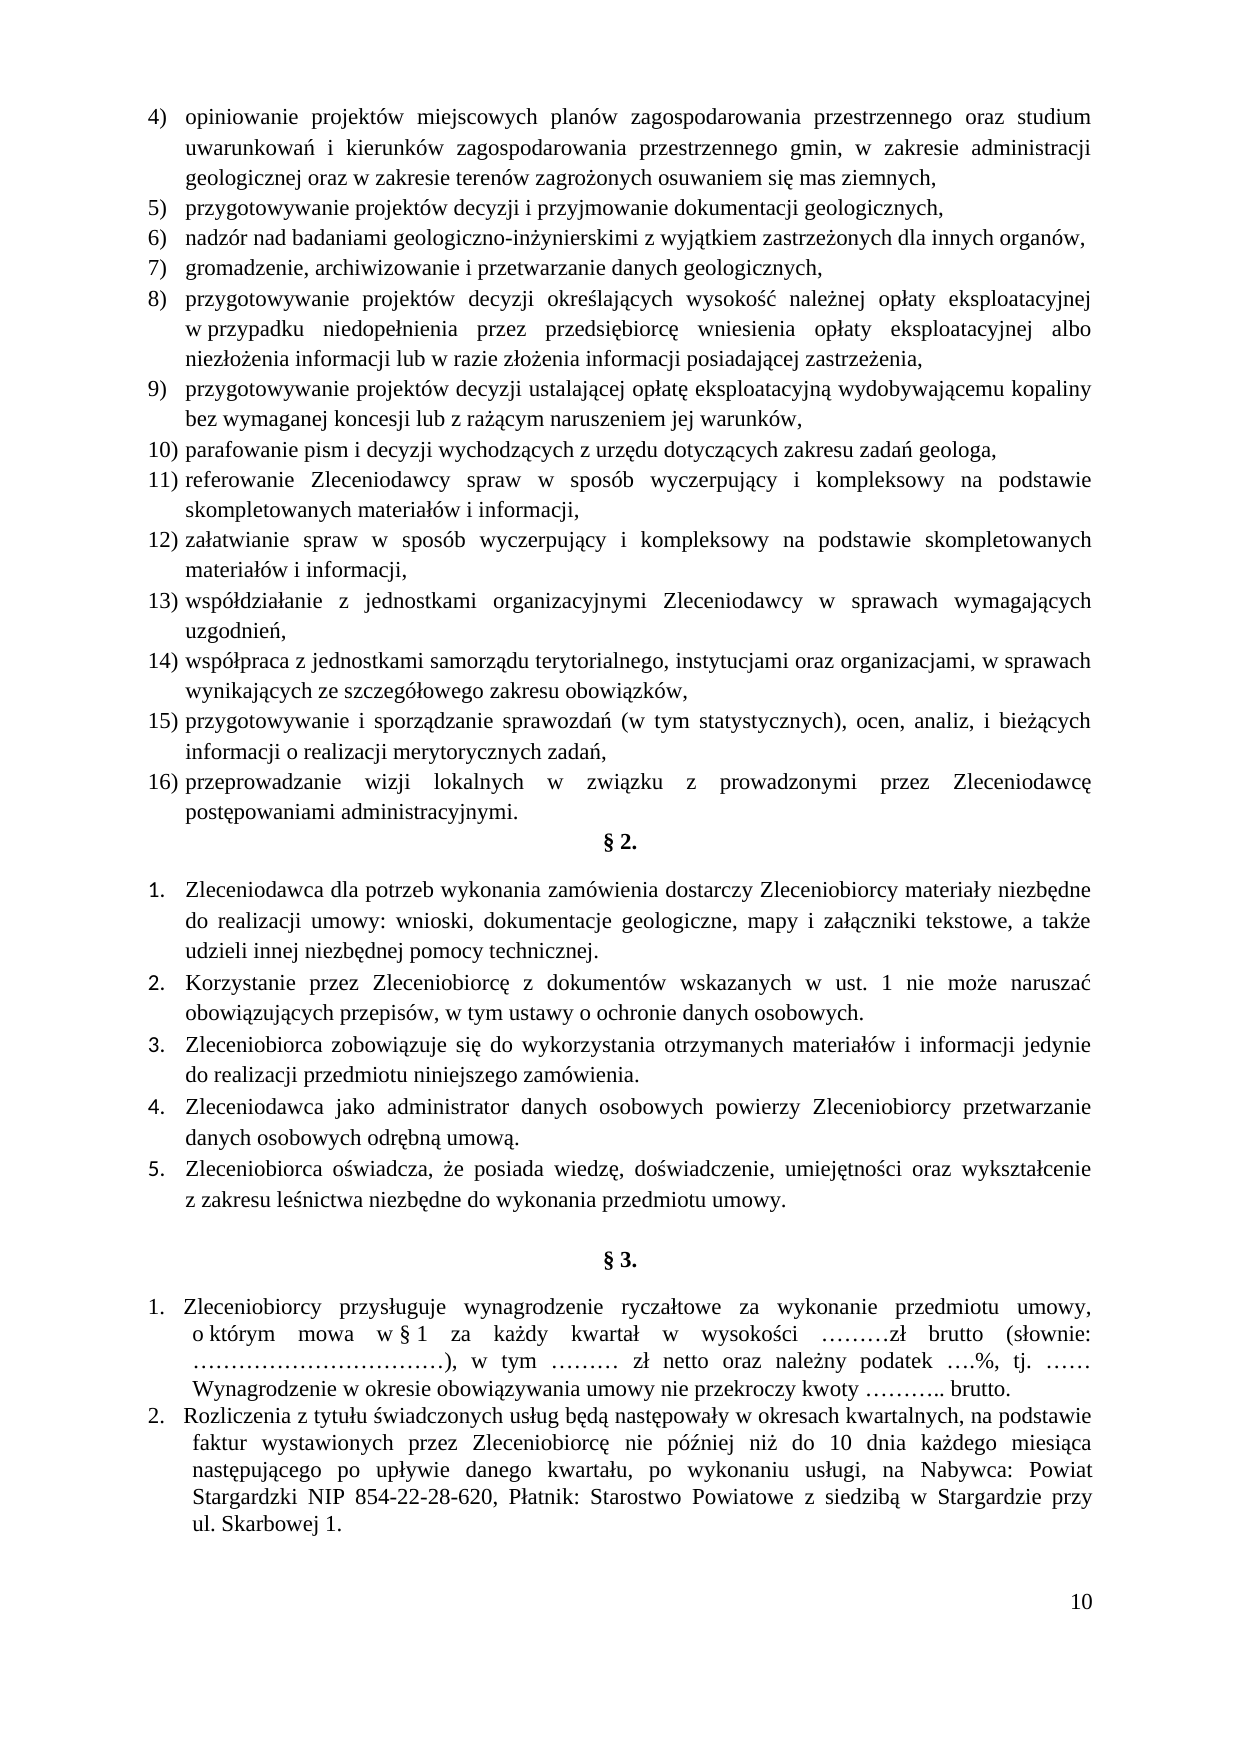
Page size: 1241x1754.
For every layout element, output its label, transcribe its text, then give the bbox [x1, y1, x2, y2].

list współdziałanie z jednostkami organizacyjnymi Zleceniodawcy w sprawach wymagających uzgodnień, [148, 587, 1093, 643]
list gromadzenie, archiwizowanie i przetwarzanie danych geologicznych, [148, 254, 1093, 281]
list Zleceniobiorca oświadcza, że posiada wiedzę, doświadczenie, umiejętności oraz wykształcenie z zakresu leśnictwa niezbędne do wykonania przedmiotu umowy. [148, 1154, 1093, 1212]
list przygotowywanie projektów decyzji określających wysokość należnej opłaty eksploatacyjnej w przypadku niedopełnienia przez przedsiębiorcę wniesienia opłaty eksploatacyjnej albo niezłożenia informacji lub w razie złożenia informacji posiadającej zastrzeżenia, [148, 285, 1093, 371]
list przygotowywanie projektów decyzji ustalającej opłatę eksploatacyjną wydobywającemu kopaliny bez wymaganej koncesji lub z rażącym naruszeniem jej warunków, [148, 375, 1093, 432]
list przeprowadzanie wizji lokalnych w związku z prowadzonymi przez Zleceniodawcę postępowaniami administracyjnymi. [148, 768, 1093, 824]
list załatwianie spraw w sposób wyczerpujący i kompleksowy na podstawie skompletowanych materiałów i informacji, [148, 526, 1093, 583]
list Zleceniobiorcy przysługuje wynagrodzenie ryczałtowe za wykonanie przedmiotu umowy, o którym mowa w § 1 za każdy kwartał w wysokości ………zł brutto (słownie: ……………………………), w tym ……… zł netto oraz należny podatek ….%, tj. ……Wynagrodzenie w okresie obowiązywania umowy nie przekroczy kwoty ……….. brutto. [148, 1293, 1093, 1401]
list przygotowywanie projektów decyzji i przyjmowanie dokumentacji geologicznych, [148, 194, 1093, 220]
list Korzystanie przez Zleceniobiorcę z dokumentów wskazanych w ust. 1 nie może naruszać obowiązujących przepisów, w tym ustawy o ochronie danych osobowych. [148, 968, 1093, 1026]
list Rozliczenia z tytułu świadczonych usług będą następowały w okresach kwartalnych, na podstawie faktur wystawionych przez Zleceniobiorcę nie później niż do 10 dnia każdego miesiąca następującego po upływie danego kwartału, po wykonaniu usługi, na Nabywca: Powiat Stargardzki NIP 854-22-28-620, Płatnik: Starostwo Powiatowe z siedzibą w Stargardzie przy ul. Skarbowej 1. [148, 1401, 1093, 1537]
list Zleceniodawca dla potrzeb wykonania zamówienia dostarczy Zleceniobiorcy materiały niezbędne do realizacji umowy: wnioski, dokumentacje geologiczne, mapy i załączniki tekstowe, a także udzieli innej niezbędnej pomocy technicznej. [148, 875, 1093, 964]
list referowanie Zleceniodawcy spraw w sposób wyczerpujący i kompleksowy na podstawie skompletowanych materiałów i informacji, [148, 466, 1093, 522]
list opiniowanie projektów miejscowych planów zagospodarowania przestrzennego oraz studium uwarunkowań i kierunków zagospodarowania przestrzennego gmin, w zakresie administracji geologicznej oraz w zakresie terenów zagrożonych osuwaniem się mas ziemnych, [148, 103, 1093, 190]
list przygotowywanie i sporządzanie sprawozdań (w tym statystycznych), ocen, analiz, i bieżących informacji o realizacji merytorycznych zadań, [148, 708, 1093, 764]
text § 3. [148, 1246, 1093, 1272]
list parafowanie pism i decyzji wychodzących z urzędu dotyczących zakresu zadań geologa, [148, 436, 1093, 462]
list współpraca z jednostkami samorządu terytorialnego, instytucjami oraz organizacjami, w sprawach wynikających ze szczegółowego zakresu obowiązków, [148, 647, 1093, 704]
text § 2. [148, 828, 1093, 855]
list Zleceniobiorca zobowiązuje się do wykorzystania otrzymanych materiałów i informacji jedynie do realizacji przedmiotu niniejszego zamówienia. [148, 1030, 1093, 1088]
list nadzór nad badaniami geologiczno-inżynierskimi z wyjątkiem zastrzeżonych dla innych organów, [148, 224, 1093, 251]
list Zleceniodawca jako administrator danych osobowych powierzy Zleceniobiorcy przetwarzanie danych osobowych odrębną umową. [148, 1092, 1093, 1150]
